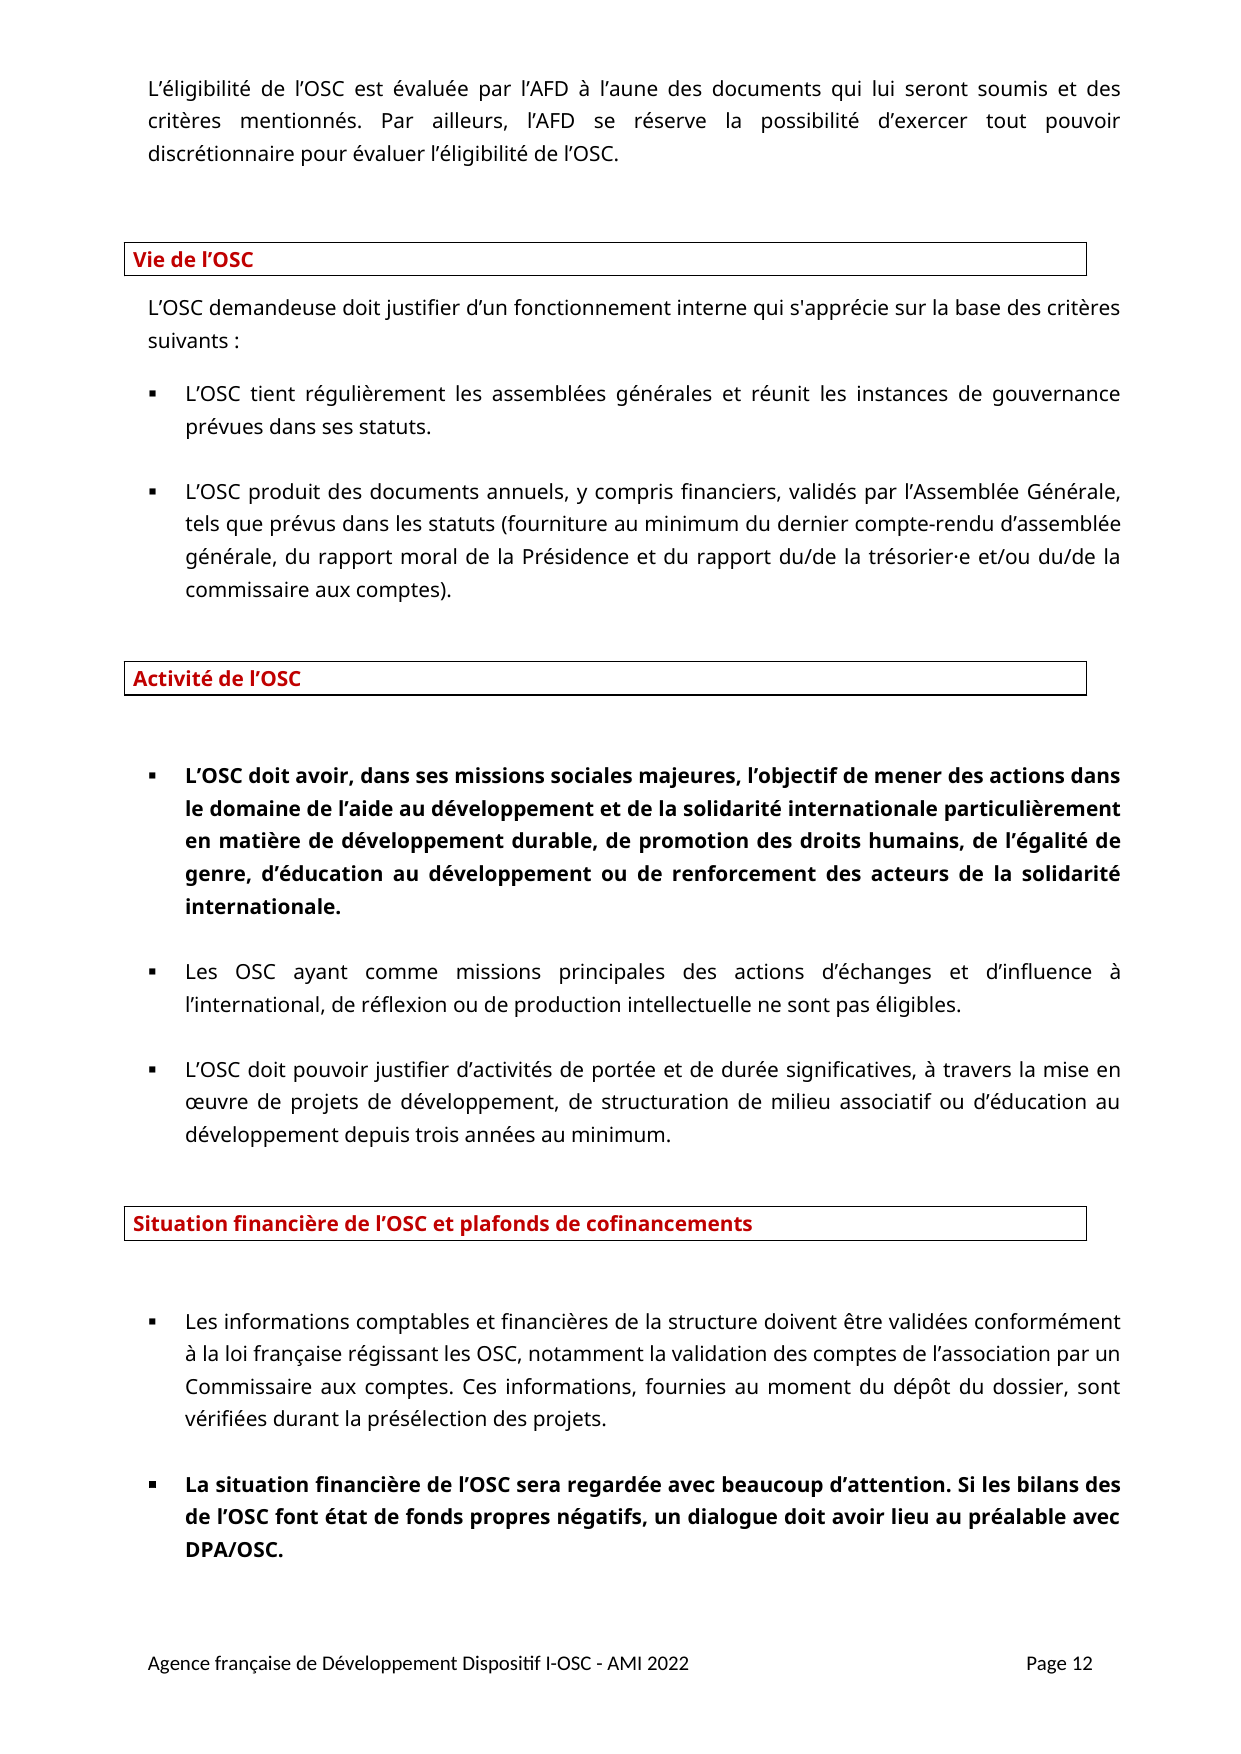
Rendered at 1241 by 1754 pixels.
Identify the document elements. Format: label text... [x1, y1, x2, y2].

text L’éligibilité de l’OSC est évaluée par l’AFD à l’aune des documents qui lui seront soumis et des critères mentionnés. Par ailleurs, l’AFD se réserve la possibilité d’exercer tout pouvoir discrétionnaire pour évaluer l’éligibilité de l’OSC. [148, 74, 1122, 167]
list L’OSC doit avoir, dans ses missions sociales majeures, l’objectif de mener des actions dans le domaine de l’aide au développement et de la solidarité internationale particulièrement en matière de développement durable, de promotion des droits humains, de l’égalité de genre, d’éducation au développement ou de renforcement des acteurs de la solidarité internationale. [147, 761, 1122, 920]
text Activité de l’OSC [125, 662, 1086, 694]
list L’OSC doit pouvoir justifier d’activités de portée et de durée significatives, à travers la mise en œuvre de projets de développement, de structuration de milieu associatif ou d’éducation au développement depuis trois années au minimum. [147, 1055, 1122, 1148]
list L’OSC tient régulièrement les assemblées générales et réunit les instances de gouvernance prévues dans ses statuts. [148, 379, 1122, 440]
list Les OSC ayant comme missions principales des actions d’échanges et d’influence à l’international, de réflexion ou de production intellectuelle ne sont pas éligibles. [147, 957, 1122, 1018]
text L’OSC demandeuse doit justifier d’un fonctionnement interne qui s'apprécie sur la base des critères suivants : [148, 293, 1122, 354]
list Les informations comptables et financières de la structure doivent être validées conformément à la loi française régissant les OSC, notamment la validation des comptes de l’association par un Commissaire aux comptes. Ces informations, fournies au moment du dépôt du dossier, sont vérifiées durant la présélection des projets. [147, 1307, 1122, 1433]
list La situation financière de l’OSC sera regardée avec beaucoup d’attention. Si les bilans des de l’OSC font état de fonds propres négatifs, un dialogue doit avoir lieu au préalable avec DPA/OSC. [147, 1470, 1122, 1563]
text Vie de l’OSC [125, 243, 1086, 275]
text Situation financière de l’OSC et plafonds de cofinancements [125, 1207, 1086, 1240]
list L’OSC produit des documents annuels, y compris financiers, validés par l’Assemblée Générale, tels que prévus dans les statuts (fourniture au minimum du dernier compte-rendu d’assemblée générale, du rapport moral de la Présidence et du rapport du/de la trésorier·e et/ou du/de la commissaire aux comptes). [148, 477, 1122, 603]
